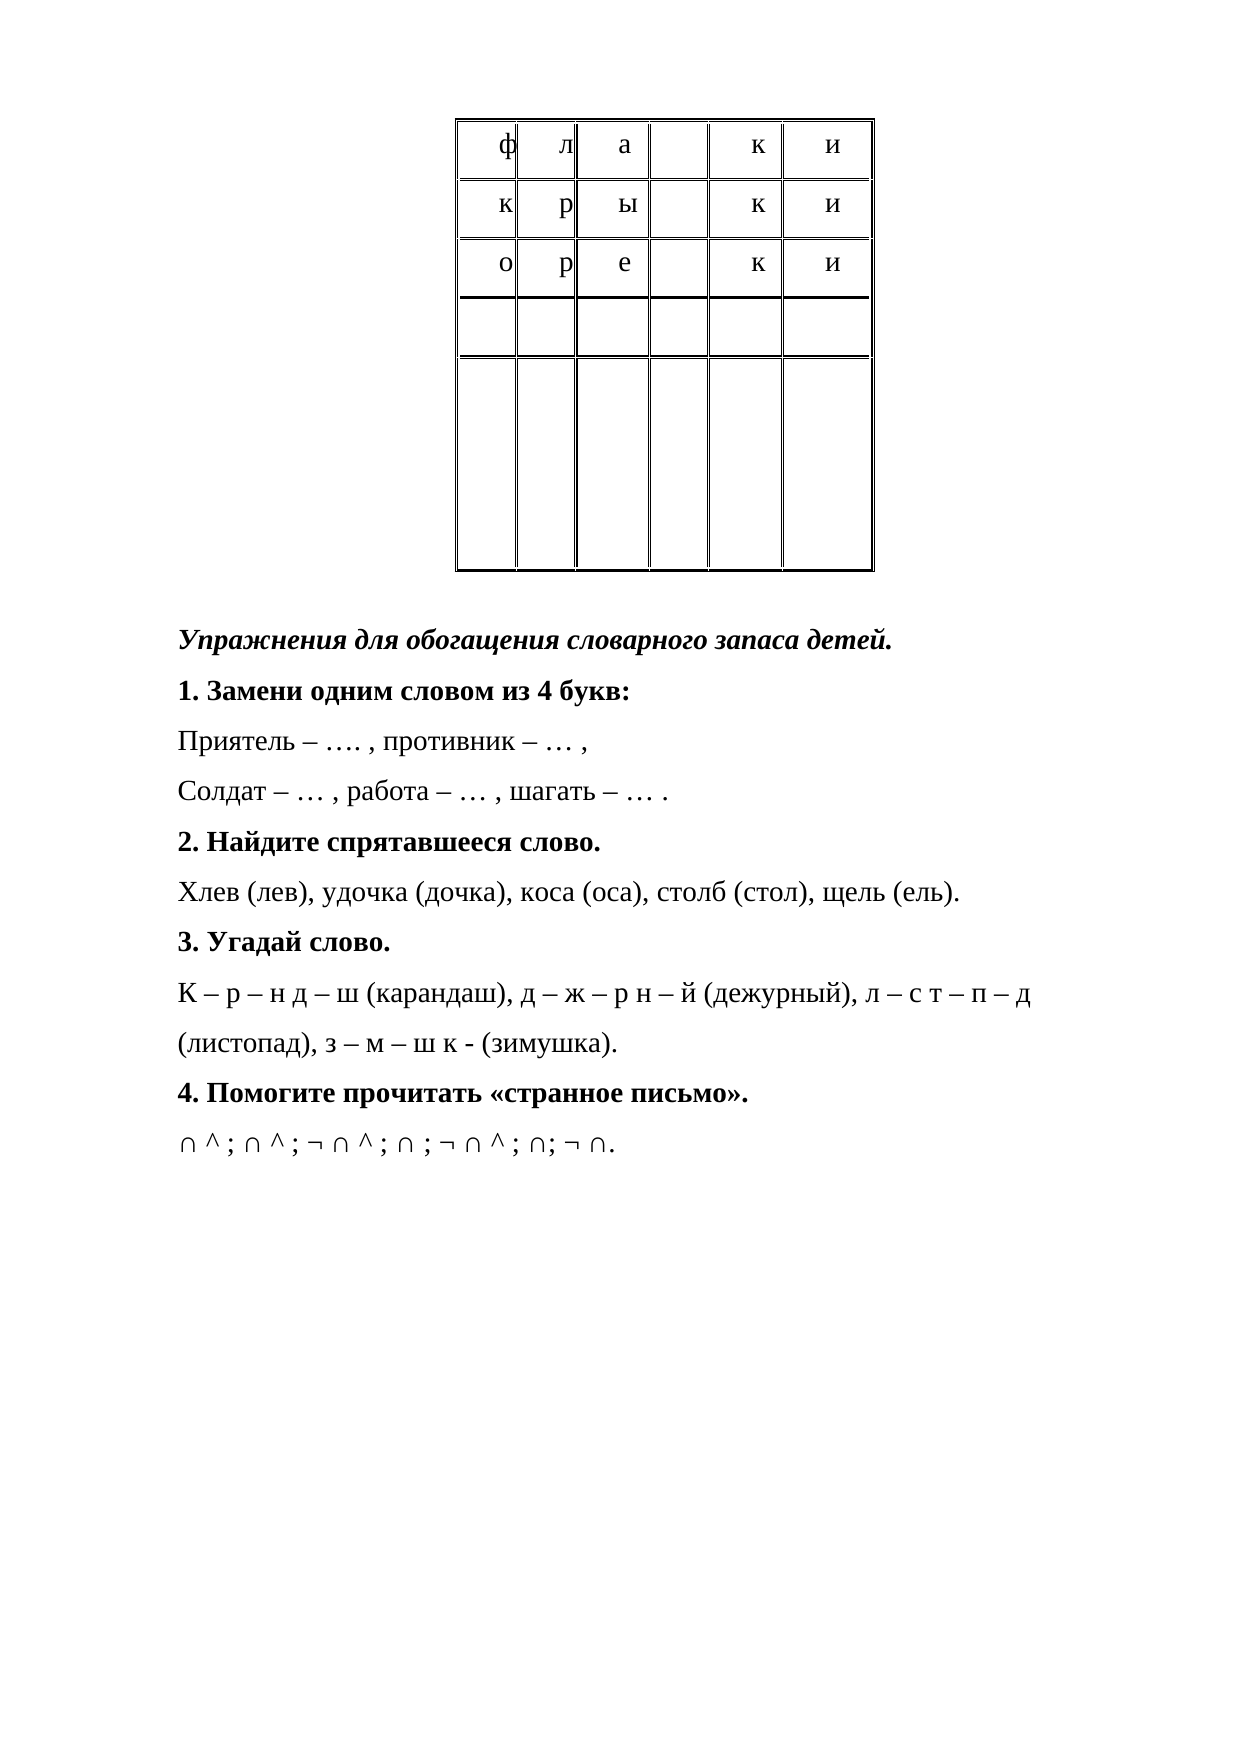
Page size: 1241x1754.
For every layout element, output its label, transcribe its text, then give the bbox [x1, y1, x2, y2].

table_cell [650, 122, 709, 177]
table_cell к [709, 122, 782, 177]
table_cell [458, 355, 517, 569]
table_cell и [783, 237, 873, 296]
table_cell а [576, 122, 650, 177]
table_cell [517, 355, 576, 569]
table_cell ы [578, 181, 648, 237]
table_cell [518, 299, 574, 355]
table_cell к [710, 181, 781, 237]
table_cell [458, 296, 515, 355]
text Приятель – …. , противник – … , Солдат – … , работа – … , шагать – … . [177, 723, 1152, 807]
table_cell [784, 296, 871, 355]
table_cell е [578, 240, 648, 296]
table_cell [709, 359, 782, 569]
table_cell [578, 299, 648, 355]
table_cell [651, 181, 707, 237]
table_cell [783, 355, 872, 569]
text 4. Помогите прочитать «странное письмо». [177, 1075, 1152, 1109]
text 2. Найдите спрятавшееся слово. [177, 824, 1152, 857]
table_cell [651, 299, 707, 355]
table_cell о [456, 237, 517, 296]
text Хлев (лев), удочка (дочка), коса (оса), столб (стол), щель (ель). [177, 874, 1152, 908]
table_cell и [783, 122, 871, 177]
subtitle Упражнения для обогащения словарного запаса детей. [177, 622, 1152, 656]
text 1. Замени одним словом из 4 букв: [177, 673, 1152, 706]
text К – р – н д – ш (карандаш), д – ж – р н – й (дежурный), л – с т – п – д (листопад), з – м – ш к - (зимушка). [177, 975, 1152, 1058]
table_cell р [518, 240, 574, 296]
table_cell и [784, 178, 872, 237]
text 3. Угадай слово. [177, 924, 1152, 958]
table_cell [576, 359, 650, 569]
table_cell к [710, 240, 781, 296]
table_cell [710, 299, 781, 355]
table_cell л [517, 120, 576, 177]
table_cell [651, 240, 707, 296]
table_cell р [518, 181, 574, 237]
table_cell к [458, 178, 515, 237]
table_cell ф [458, 122, 517, 177]
text ∩ ^ ⁫; ∩ ^ ; ¬ ∩ ^ ; ∩ ⁫; ¬ ∩ ^ ⁫; ∩; ¬ ∩⁫. [177, 1126, 1152, 1159]
table_cell [650, 359, 709, 569]
